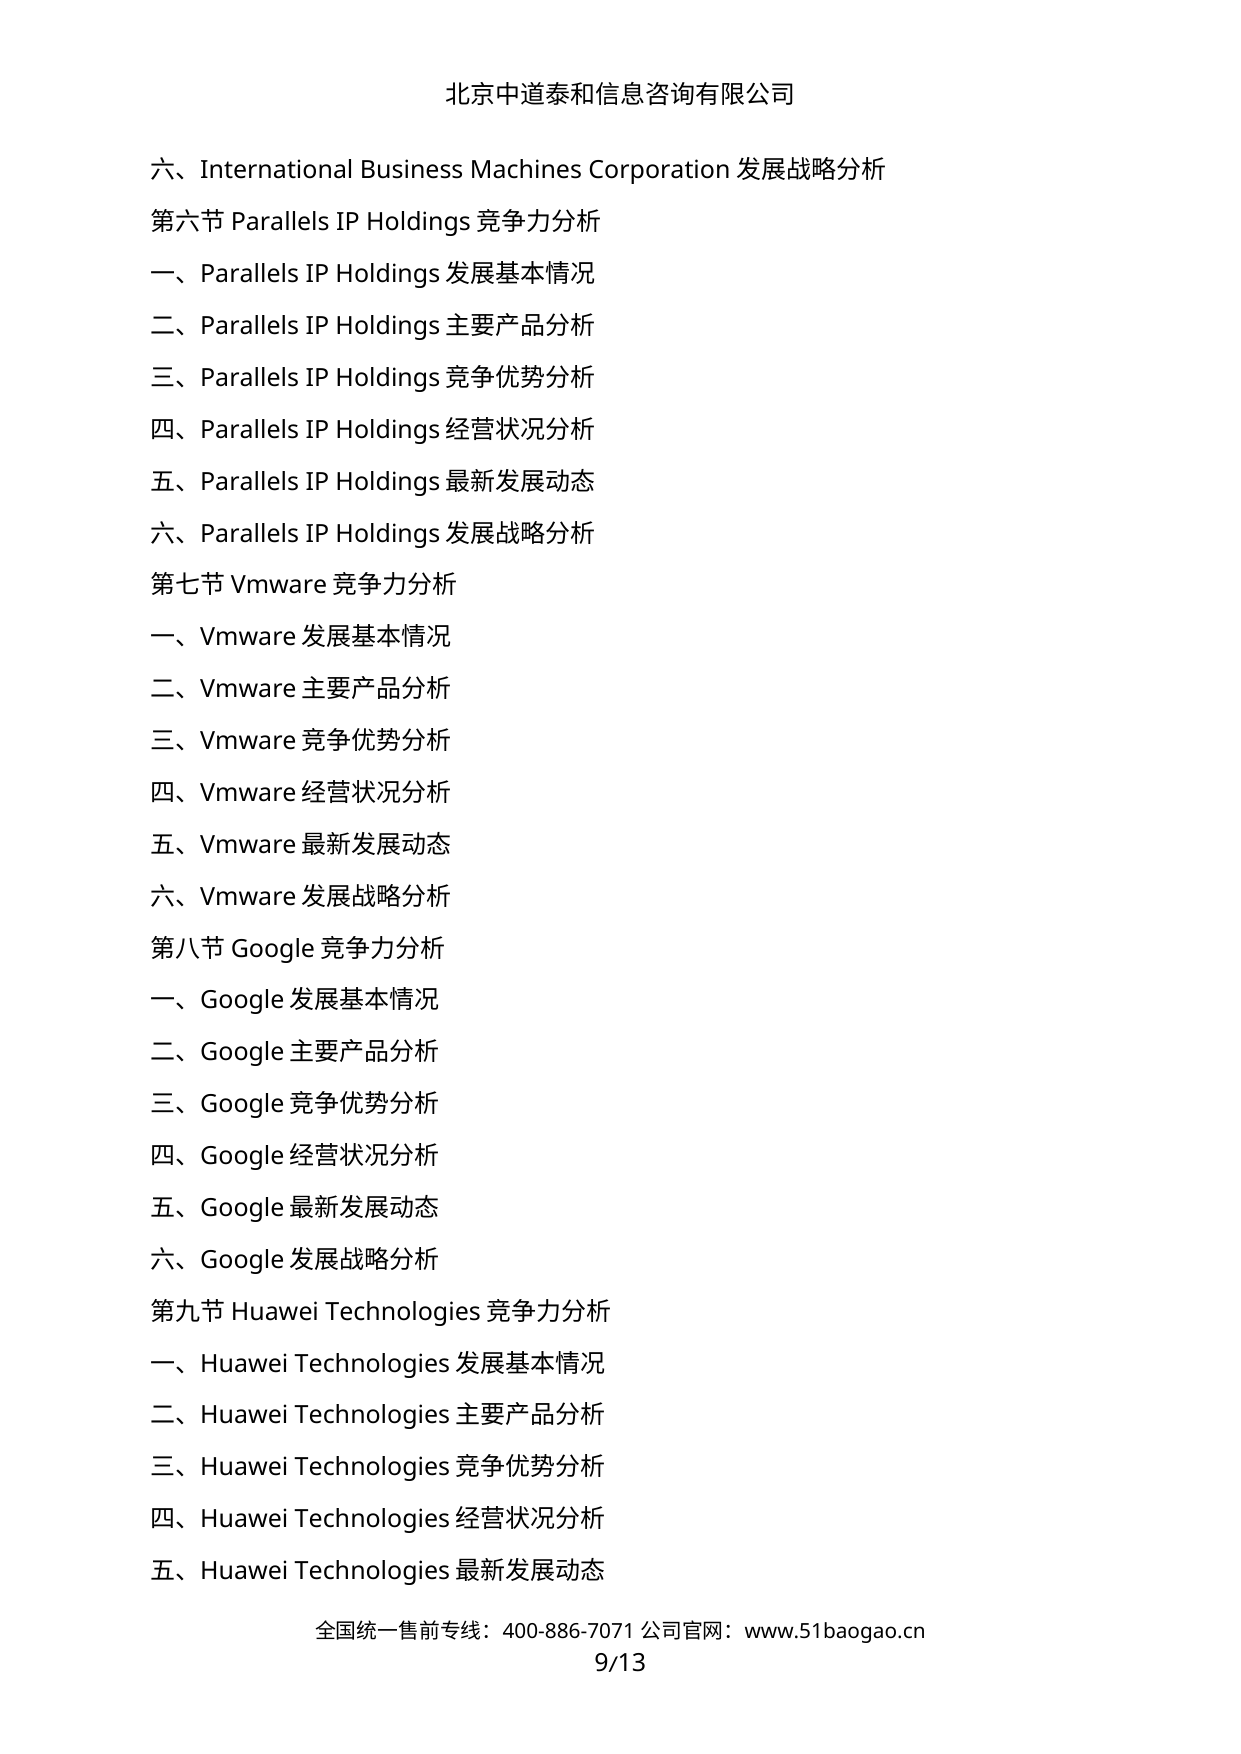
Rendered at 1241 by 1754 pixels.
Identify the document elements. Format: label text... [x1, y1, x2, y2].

text 三、Parallels IP Holdings竞争优势分析 [150, 357, 1090, 394]
text 六、Parallels IP Holdings发展战略分析 [150, 513, 1090, 549]
text 一、Vmware发展基本情况 [150, 617, 1090, 653]
text 五、Google最新发展动态 [150, 1187, 1090, 1224]
text 三、Google竞争优势分析 [150, 1084, 1090, 1120]
text 第九节 Huawei Technologies竞争力分析 [150, 1291, 1090, 1327]
text 六、International Business Machines Corporation发展战略分析 [150, 150, 1090, 186]
text 四、Vmware经营状况分析 [150, 772, 1090, 809]
text 二、Huawei Technologies主要产品分析 [150, 1395, 1090, 1431]
text 五、Huawei Technologies最新发展动态 [150, 1551, 1090, 1587]
text 一、Google发展基本情况 [150, 980, 1090, 1016]
text 一、Parallels IP Holdings发展基本情况 [150, 254, 1090, 290]
text 三、Huawei Technologies竞争优势分析 [150, 1447, 1090, 1483]
text 第六节 Parallels IP Holdings竞争力分析 [150, 202, 1090, 238]
text 四、Huawei Technologies经营状况分析 [150, 1499, 1090, 1535]
text 二、Parallels IP Holdings主要产品分析 [150, 306, 1090, 342]
text 第七节 Vmware竞争力分析 [150, 565, 1090, 601]
text 一、Huawei Technologies发展基本情况 [150, 1343, 1090, 1379]
text 三、Vmware竞争优势分析 [150, 721, 1090, 757]
text 六、Google发展战略分析 [150, 1239, 1090, 1276]
text 六、Vmware发展战略分析 [150, 876, 1090, 912]
text 四、Google经营状况分析 [150, 1136, 1090, 1172]
text 二、Google主要产品分析 [150, 1032, 1090, 1068]
text 二、Vmware主要产品分析 [150, 669, 1090, 705]
text 五、Parallels IP Holdings最新发展动态 [150, 461, 1090, 497]
text 四、Parallels IP Holdings经营状况分析 [150, 409, 1090, 446]
text 第八节 Google竞争力分析 [150, 928, 1090, 964]
text 五、Vmware最新发展动态 [150, 824, 1090, 861]
